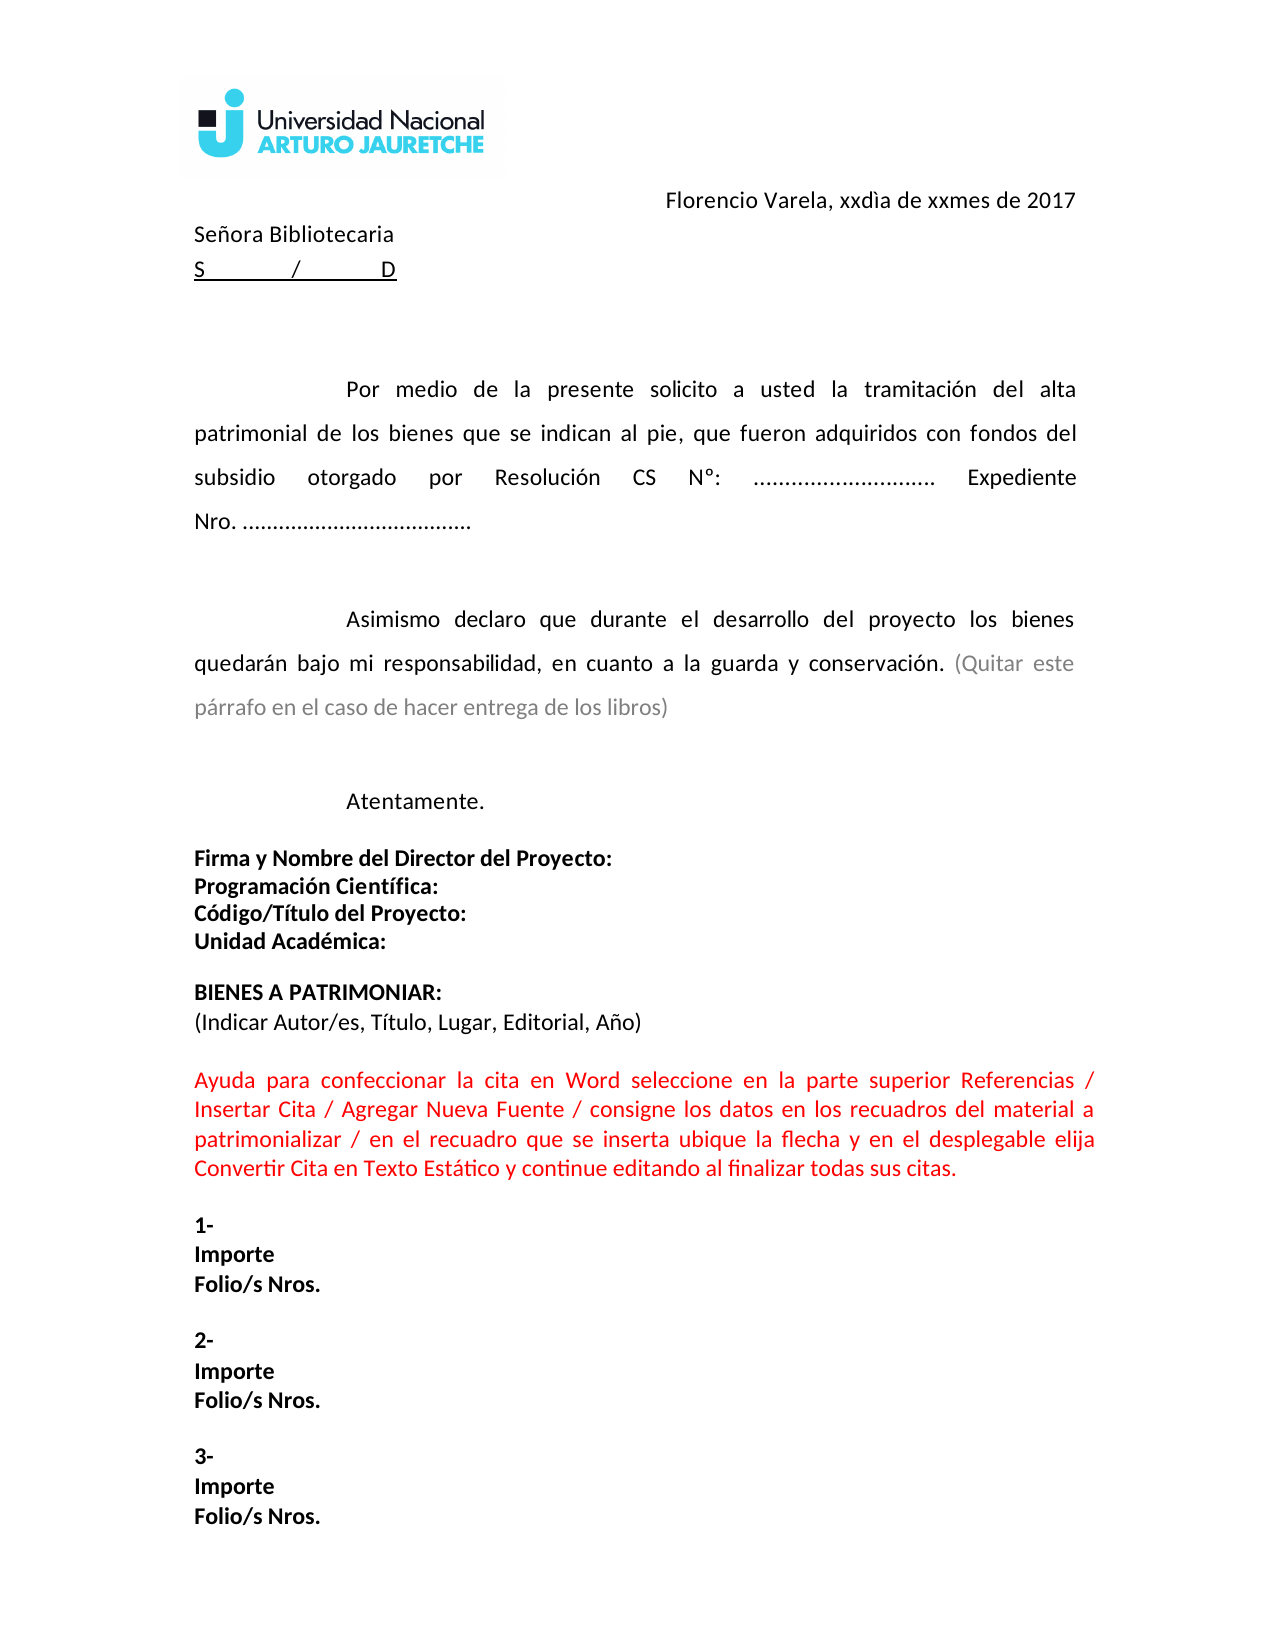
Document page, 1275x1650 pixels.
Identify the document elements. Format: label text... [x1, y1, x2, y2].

text Folio/s Nros. [194, 1501, 1096, 1530]
text Atentamente. [346, 786, 1096, 816]
text Importe [194, 1356, 1096, 1385]
text Folio/s Nros. [194, 1385, 1096, 1414]
text Señora Bibliotecaria [194, 220, 1077, 249]
picture [179, 75, 506, 179]
text Importe [194, 1471, 1096, 1501]
text Ayuda para confeccionar la cita en Word seleccione en la parte superior Referencias / Insertar Cita / Agregar Nueva Fuente / consigne los datos en los recuadros del material a patrimonializar / en el recuadro que se inserta ubique la flecha y en el desplegable elija Convertir Cita en Texto Estático y continue editando al finalizar todas sus citas. [194, 1065, 1096, 1182]
text 3- [194, 1443, 1096, 1471]
text Unidad Académica: [194, 928, 1096, 957]
text Por medio de la presente solicito a usted la tramitación del alta patrimonial de los bienes que se indican al pie, que fueron adquiridos con fondos del subsidio otorgado por Resolución CS Nº: ............................. Expediente Nro. ...................................... [194, 374, 1077, 535]
text 1- [194, 1210, 1096, 1239]
text BIENES A PATRIMONIAR: [194, 977, 1096, 1007]
text 2- [194, 1327, 1096, 1356]
text S / D [194, 255, 1077, 283]
text Código/Título del Proyecto: [194, 901, 1096, 928]
text Asimismo declaro que durante el desarrollo del proyecto los bienes quedarán bajo mi responsabilidad, en cuanto a la guarda y conservación. (Quitar este párrafo en el caso de hacer entrega de los libros) [194, 604, 1075, 721]
text (Indicar Autor/es, Título, Lugar, Editorial, Año) [194, 1007, 1096, 1036]
text Importe [194, 1239, 1096, 1269]
text Folio/s Nros. [194, 1269, 1096, 1298]
text Firma y Nombre del Director del Proyecto: [194, 843, 696, 872]
text Florencio Varela, xxdìa de xxmes de 2017 [194, 185, 1077, 214]
text Programación Científica: [194, 872, 504, 901]
